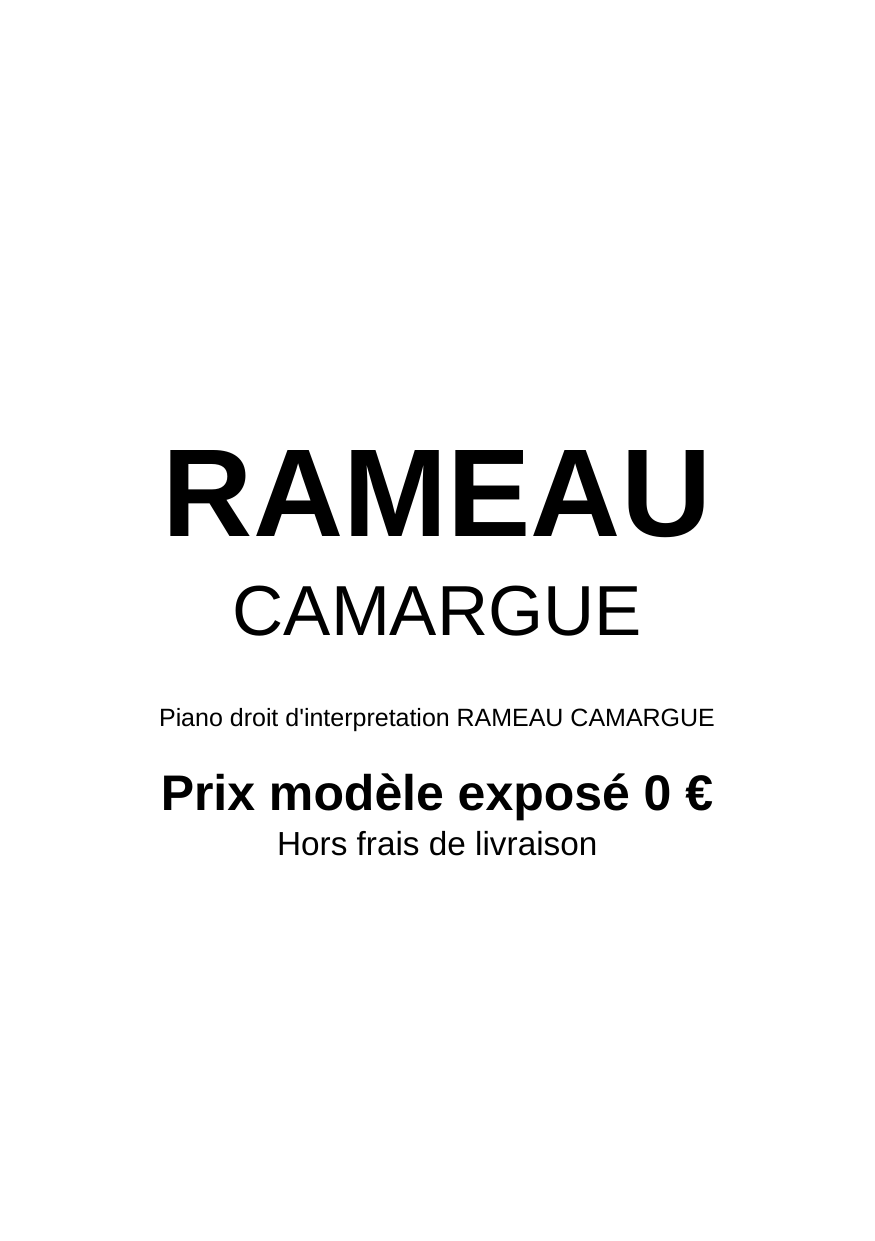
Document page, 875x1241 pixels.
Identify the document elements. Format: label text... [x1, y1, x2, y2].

text RAMEAU CAMARGUE Piano droit d'interpretation RAMEAU CAMARGUE Prix modèle exposé 0 € Hors frais de livraison [75, 419, 799, 863]
